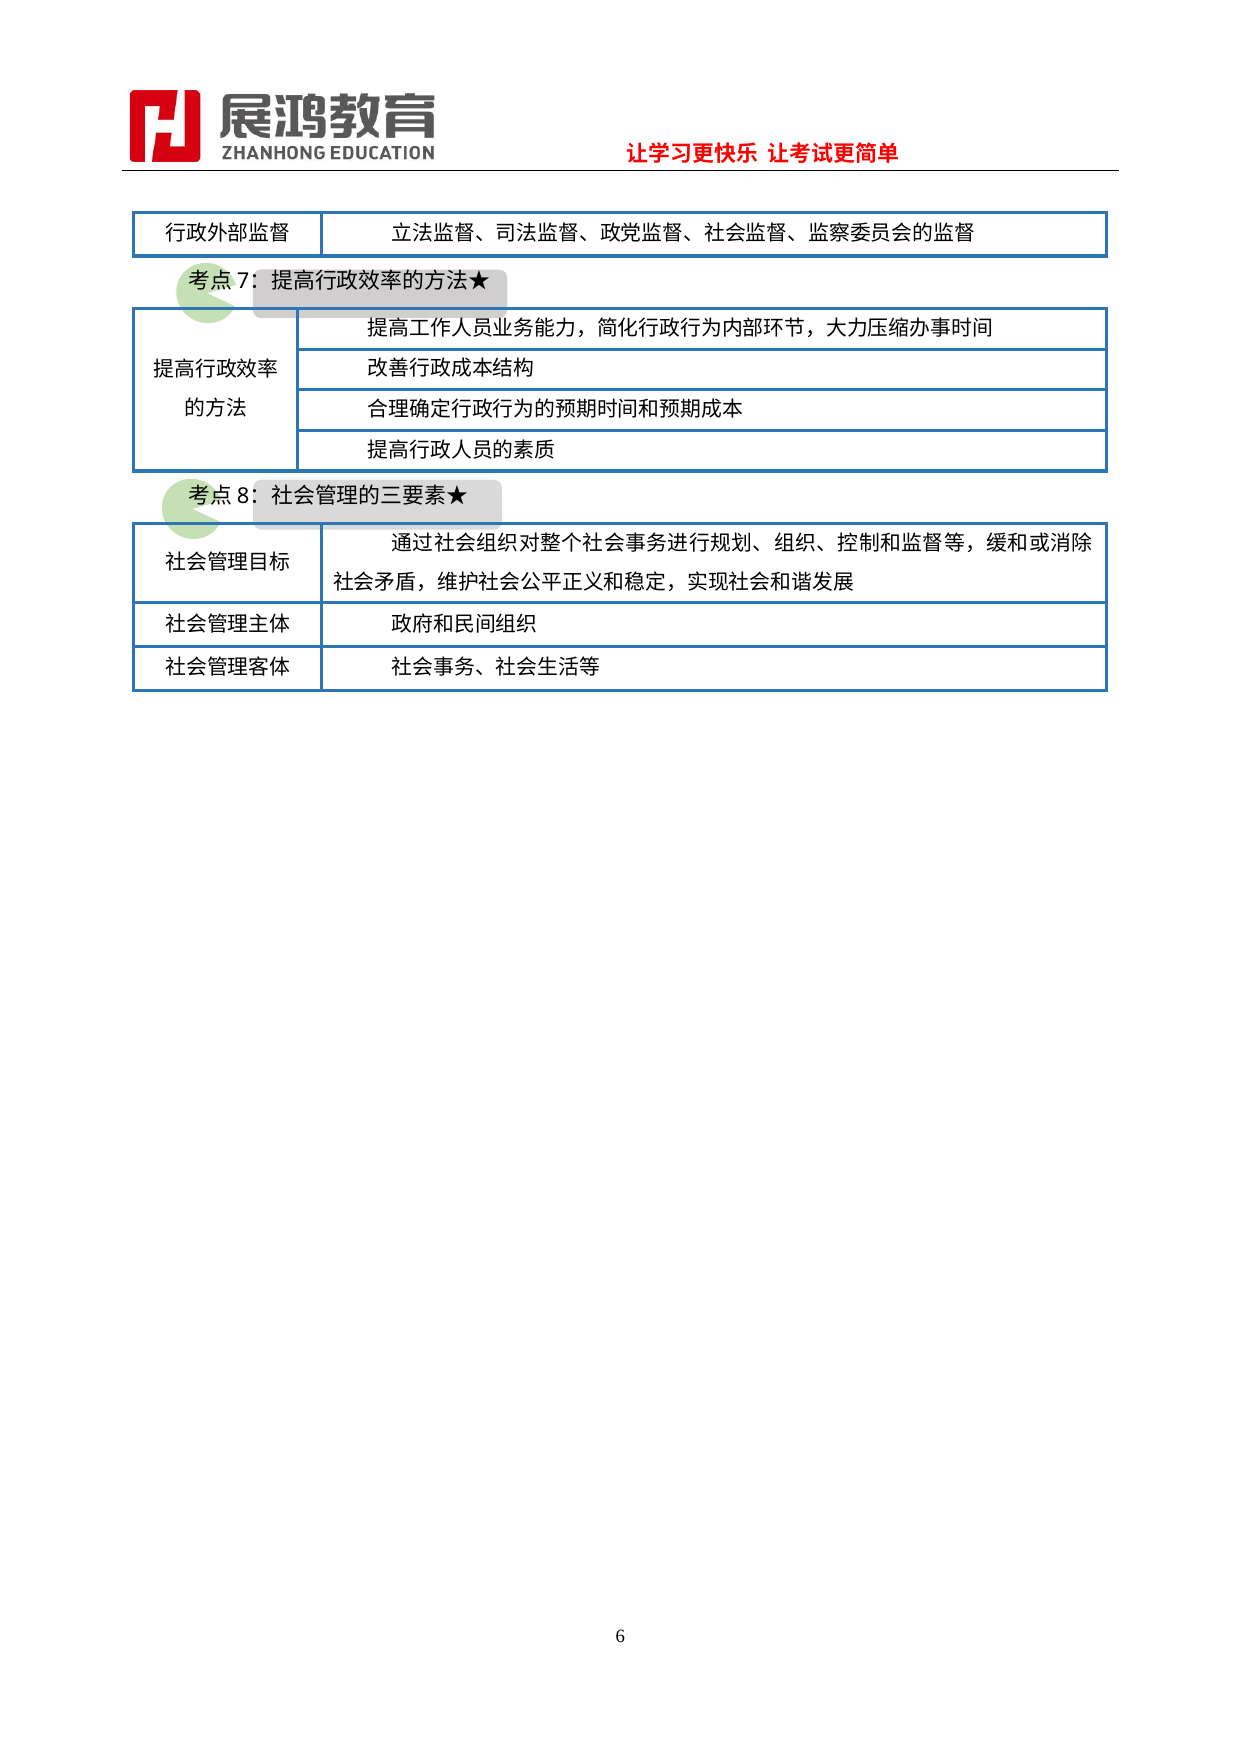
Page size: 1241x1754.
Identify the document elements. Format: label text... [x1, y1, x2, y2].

subtitle 考点8：社会管理的三要素★ [130, 478, 1110, 510]
table_cell 社会管理主体 [135, 604, 320, 645]
table_cell 合理确定行政行为的预期时间和预期成本 [299, 391, 1105, 429]
table_cell 政府和民间组织 [323, 604, 1105, 645]
table_header 社会管理目标 [135, 525, 320, 601]
table_cell 改善行政成本结构 [299, 351, 1105, 388]
table_cell 社会管理客体 [135, 648, 320, 688]
table_cell 立法监督、司法监督、政党监督、社会监督、监察委员会的监督 [323, 214, 1105, 254]
subtitle 考点7：提高行政效率的方法★ [130, 263, 1110, 295]
picture [129, 90, 435, 162]
table_cell 社会事务、社会生活等 [323, 648, 1105, 688]
table_cell 行政外部监督 [135, 214, 320, 254]
table_header 提高行政效率的方法 [135, 310, 296, 469]
table_header 通过社会组织对整个社会事务进行规划、组织、控制和监督等，缓和或消除社会矛盾，维护社会公平正义和稳定，实现社会和谐发展 [323, 525, 1105, 601]
table_header 提高工作人员业务能力，简化行政行为内部环节，大力压缩办事时间 [299, 310, 1105, 347]
table_cell 提高行政人员的素质 [299, 432, 1105, 469]
